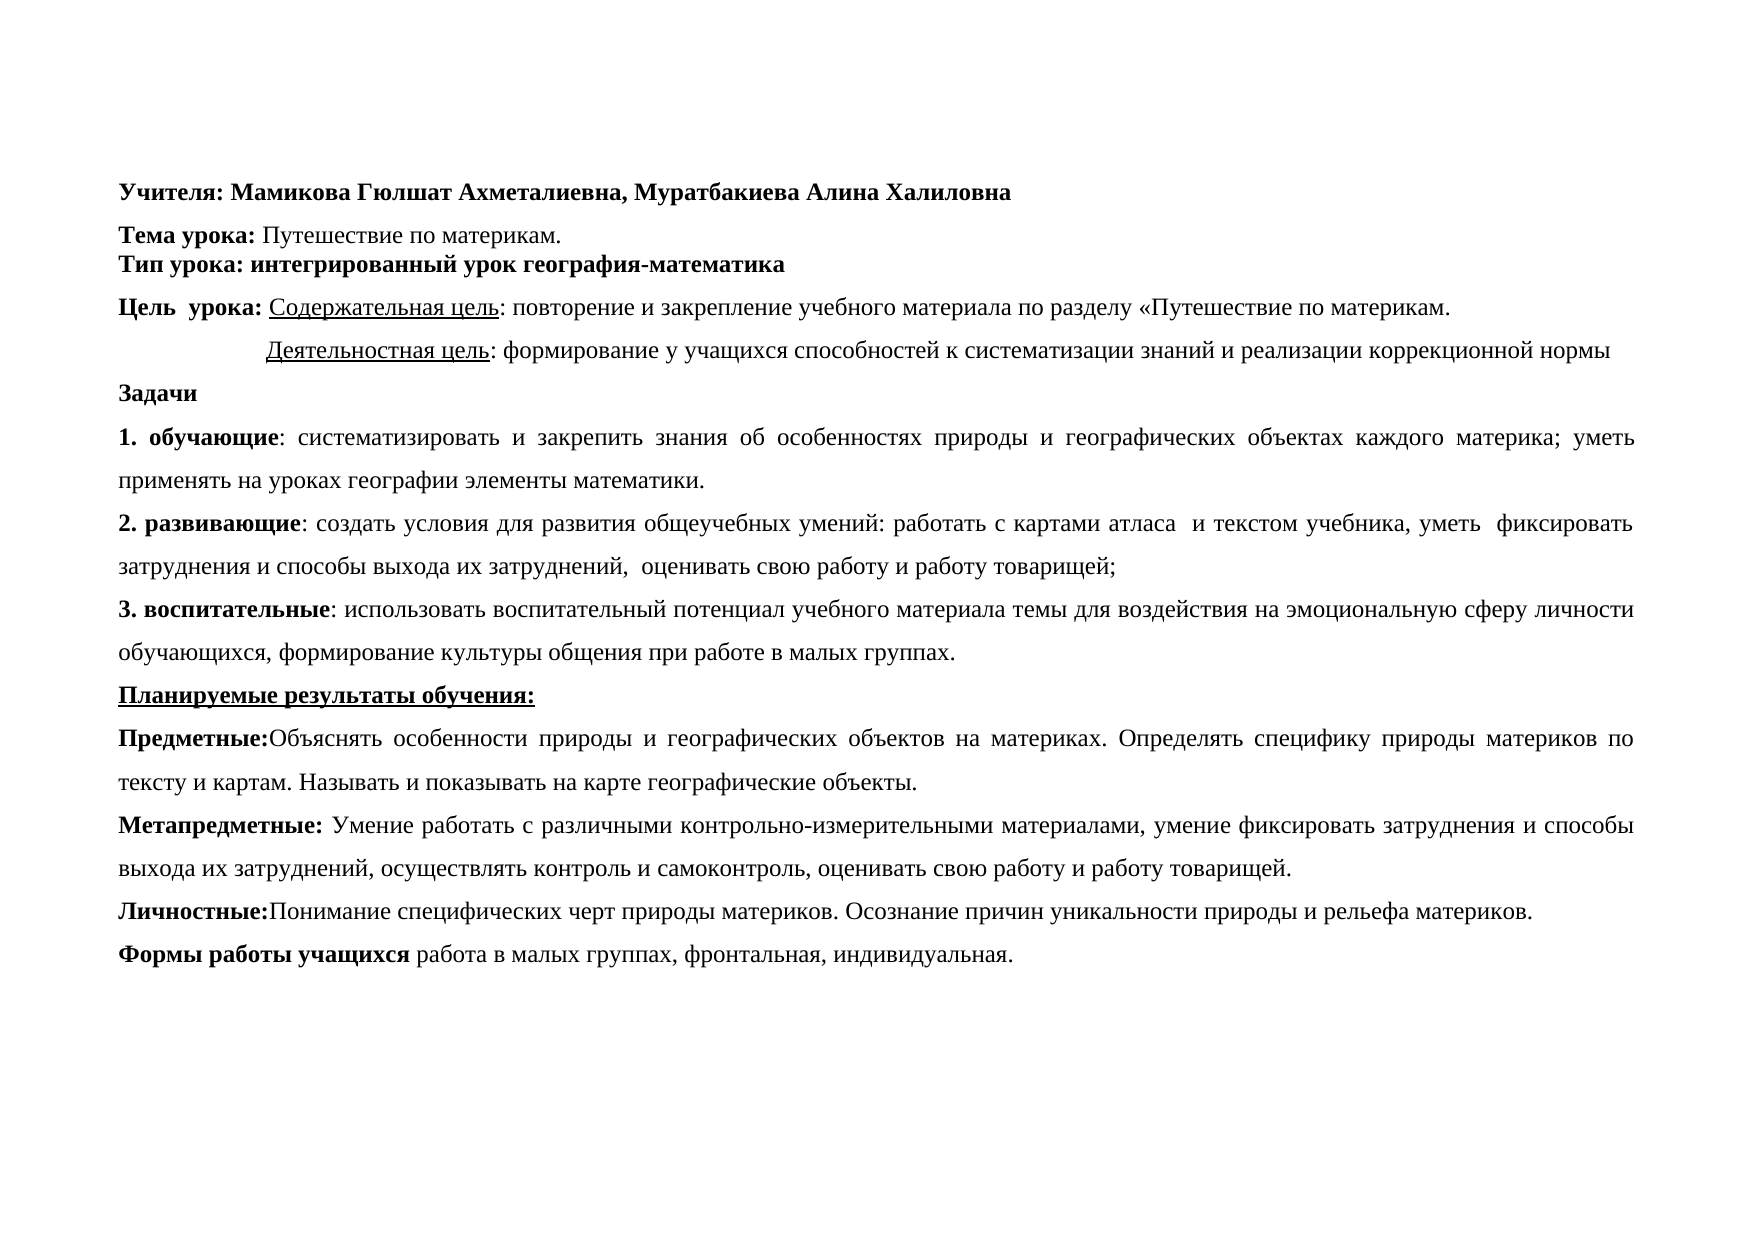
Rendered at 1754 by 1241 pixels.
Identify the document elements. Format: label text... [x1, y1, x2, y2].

text Личностные:Понимание специфических черт природы материков. Осознание причин уникальности природы и рельефа материков. [118, 896, 1636, 925]
text Метапредметные: Умение работать с различными контрольно-измерительными материалами, умение фиксировать затруднения и способы выхода их затруднений, осуществлять контроль и самоконтроль, оценивать свою работу и работу товарищей. [118, 810, 1636, 882]
text Тип урока: интегрированный урок география-математика [118, 249, 1636, 278]
text Задачи [118, 378, 1636, 407]
text Деятельностная цель: формирование у учащихся способностей к систематизации знаний и реализации коррекционной нормы [192, 335, 1636, 364]
text Тема урока: Путешествие по материкам. [118, 220, 1636, 249]
text Учителя: Мамикова Гюлшат Ахметалиевна, Муратбакиева Алина Халиловна [118, 177, 1636, 206]
text Цель урока: Содержательная цель: повторение и закрепление учебного материала по разделу «Путешествие по материкам. [118, 292, 1636, 321]
text Предметные:Объяснять особенности природы и географических объектов на материках. Определять специфику природы материков по тексту и картам. Называть и показывать на карте географические объекты. [118, 723, 1636, 795]
text 2. развивающие: создать условия для развития общеучебных умений: работать с картами атласа и текстом учебника, уметь фиксировать затруднения и способы выхода их затруднений, оценивать свою работу и работу товарищей; [118, 508, 1636, 580]
text 3. воспитательные: использовать воспитательный потенциал учебного материала темы для воздействия на эмоциональную сферу личности обучающихся, формирование культуры общения при работе в малых группах. [118, 594, 1636, 666]
text 1. обучающие: систематизировать и закрепить знания об особенностях природы и географических объектах каждого материка; уметь применять на уроках географии элементы математики. [118, 422, 1636, 493]
text Формы работы учащихся работа в малых группах, фронтальная, индивидуальная. [118, 939, 1636, 968]
text Планируемые результаты обучения: [118, 680, 1636, 709]
